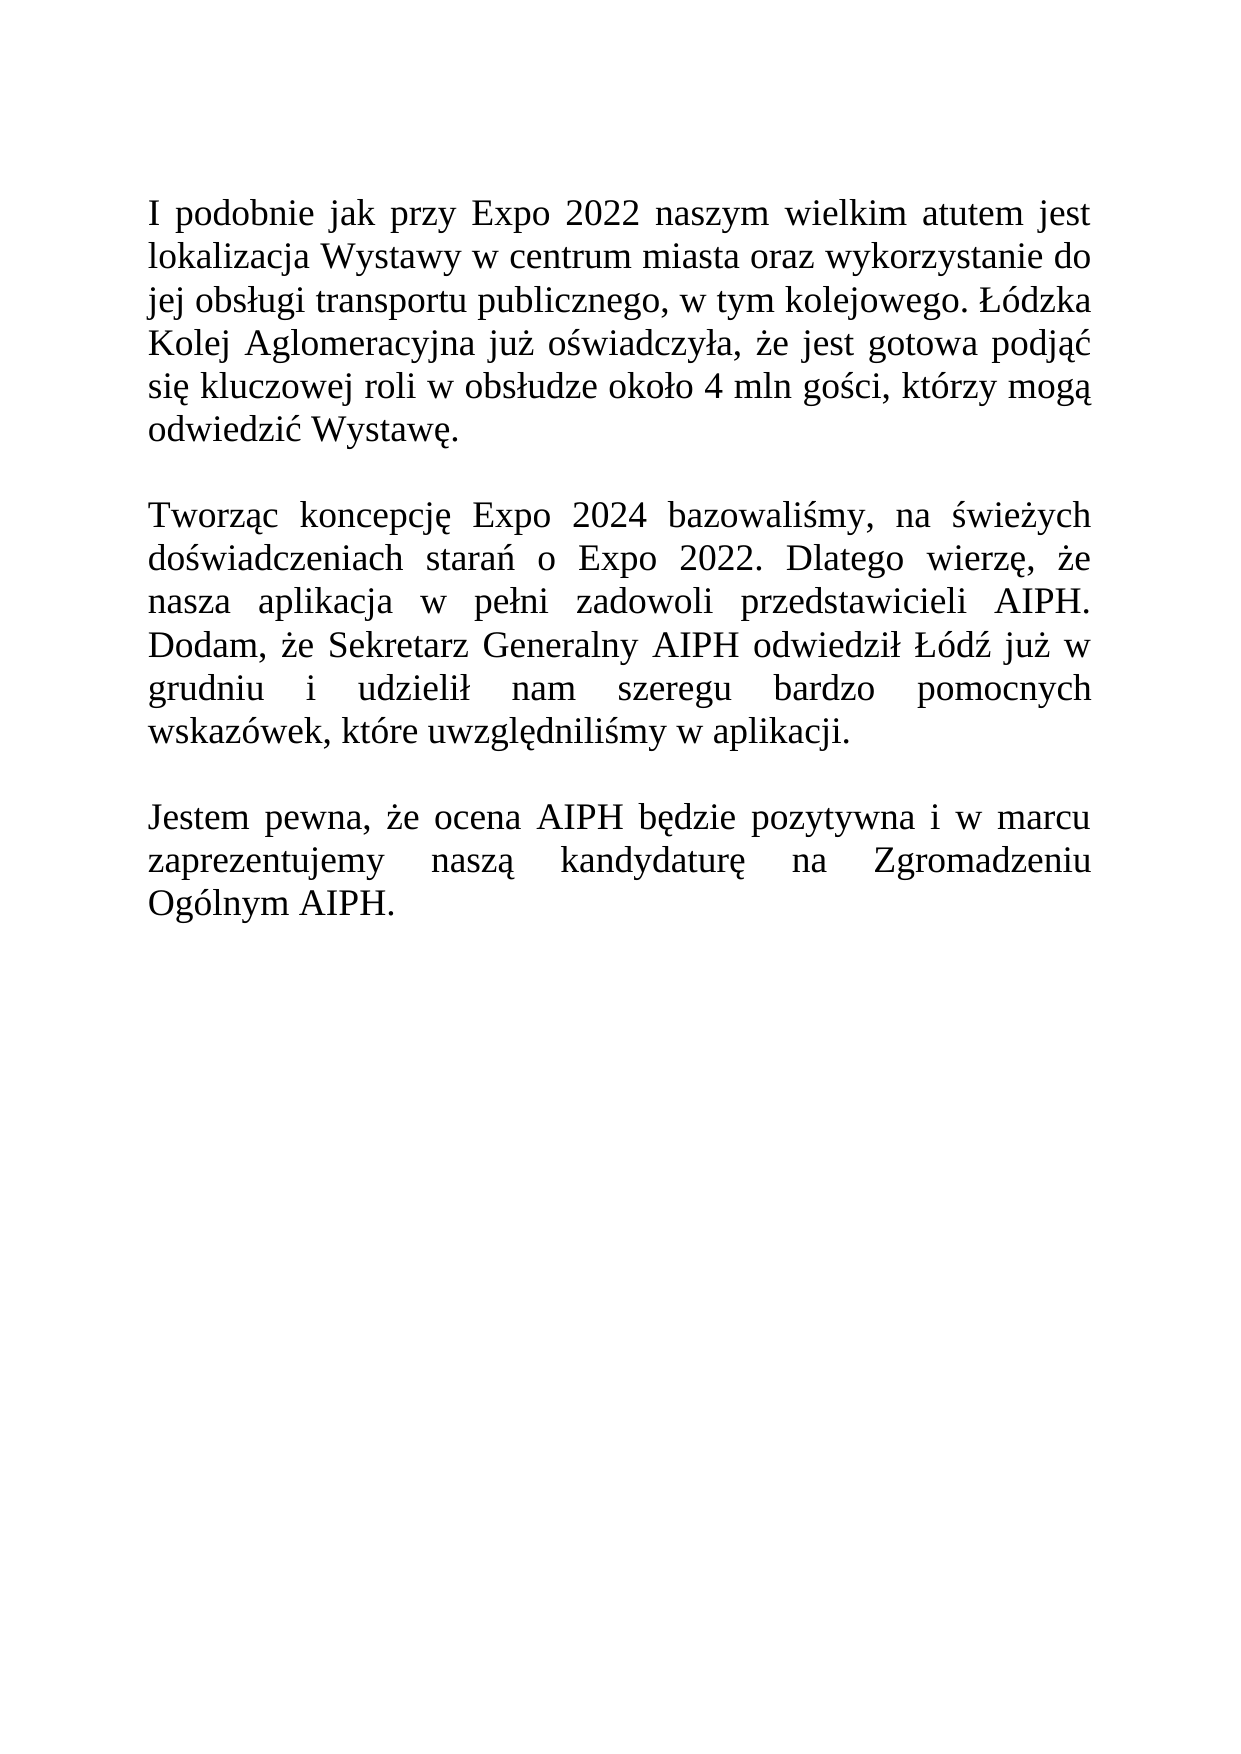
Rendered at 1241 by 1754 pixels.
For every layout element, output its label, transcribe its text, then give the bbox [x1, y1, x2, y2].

text Jestem pewna, że ocena AIPH będzie pozytywna i w marcu zaprezentujemy naszą kandydaturę na Zgromadzeniu Ogólnym AIPH. [148, 794, 1093, 924]
text I podobnie jak przy Expo 2022 naszym wielkim atutem jest lokalizacja Wystawy w centrum miasta oraz wykorzystanie do jej obsługi transportu publicznego, w tym kolejowego. Łódzka Kolej Aglomeracyjna już oświadczyła, że jest gotowa podjąć się kluczowej roli w obsłudze około 4 mln gości, którzy mogą odwiedzić Wystawę. [148, 191, 1093, 449]
text Tworząc koncepcję Expo 2024 bazowaliśmy, na świeżych doświadczeniach starań o Expo 2022. Dlatego wierzę, że nasza aplikacja w pełni zadowoli przedstawicieli AIPH. Dodam, że Sekretarz Generalny AIPH odwiedził Łódź już w grudniu i udzielił nam szeregu bardzo pomocnych wskazówek, które uwzględniliśmy w aplikacji. [148, 493, 1093, 751]
